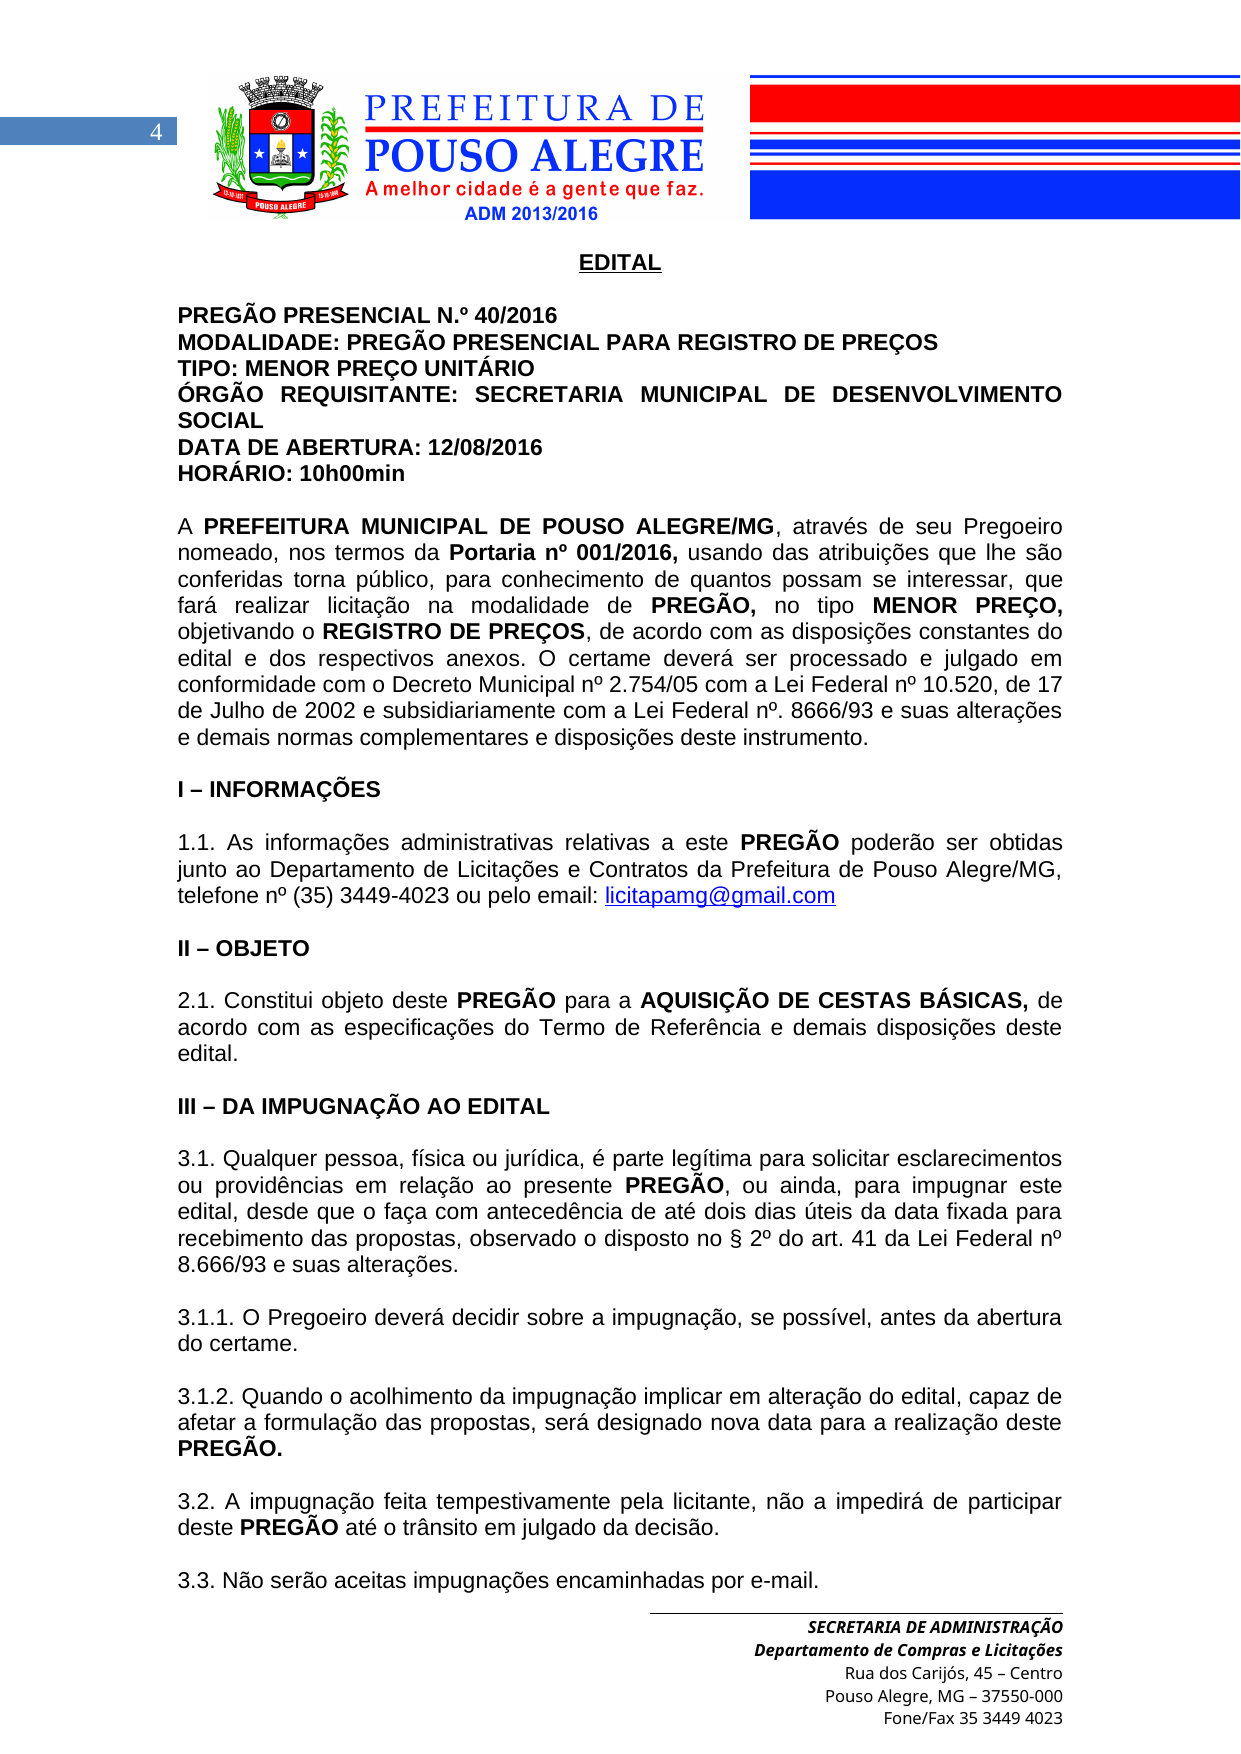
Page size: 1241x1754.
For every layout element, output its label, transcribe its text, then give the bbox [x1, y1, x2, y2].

text MODALIDADE: PREGÃO PRESENCIAL PARA REGISTRO DE PREÇOS [177, 328, 1063, 355]
text 3.1.2. Quando o acolhimento da impugnação implicar em alteração do edital, capaz de afetar a formulação das propostas, será designado nova data para a realização deste PREGÃO. [177, 1383, 1063, 1462]
text III – DA IMPUGNAÇÃO AO EDITAL [177, 1093, 1063, 1119]
text A PREFEITURA MUNICIPAL DE POUSO ALEGRE/MG, através de seu Pregoeiro nomeado, nos termos da Portaria nº 001/2016, usando das atribuições que lhe são conferidas torna público, para conhecimento de quantos possam se interessar, que fará realizar licitação na modalidade de PREGÃO, no tipo MENOR PREÇO, objetivando o REGISTRO DE PREÇOS, de acordo com as disposições constantes do edital e dos respectivos anexos. O certame deverá ser processado e julgado em conformidade com o Decreto Municipal nº 2.754/05 com a Lei Federal nº 10.520, de 17 de Julho de 2002 e subsidiariamente com a Lei Federal nº. 8666/93 e suas alterações e demais normas complementares e disposições deste instrumento. [177, 513, 1063, 750]
text 1.1. As informações administrativas relativas a este PREGÃO poderão ser obtidas junto ao Departamento de Licitações e Contratos da Prefeitura de Pouso Alegre/MG, telefone nº (35) 3449-4023 ou pelo email: licitapamg@gmail.com [177, 829, 1063, 908]
text 3.1. Qualquer pessoa, física ou jurídica, é parte legítima para solicitar esclarecimentos ou providências em relação ao presente PREGÃO, ou ainda, para impugnar este edital, desde que o faça com antecedência de até dois dias úteis da data fixada para recebimento das propostas, observado o disposto no § 2º do art. 41 da Lei Federal nº 8.666/93 e suas alterações. [177, 1145, 1063, 1277]
text 3.1.1. O Pregoeiro deverá decidir sobre a impugnação, se possível, antes da abertura do certame. [177, 1303, 1063, 1356]
text EDITAL [177, 249, 1063, 276]
text PREGÃO PRESENCIAL N.º 40/2016 [177, 302, 1063, 328]
text II – OBJETO [177, 934, 1063, 961]
text HORÁRIO: 10h00min [177, 460, 1063, 487]
text 2.1. Constitui objeto deste PREGÃO para a AQUISIÇÃO DE CESTAS BÁSICAS, de acordo com as especificações do Termo de Referência e demais disposições deste edital. [177, 987, 1063, 1066]
text I – INFORMAÇÕES [177, 776, 1063, 803]
text DATA DE ABERTURA: 12/08/2016 [177, 434, 1063, 460]
text 3.2. A impugnação feita tempestivamente pela licitante, não a impedirá de participar deste PREGÃO até o trânsito em julgado da decisão. [177, 1488, 1063, 1541]
text 3.3. Não serão aceitas impugnações encaminhadas por e-mail. [177, 1567, 1063, 1593]
text ÓRGÃO REQUISITANTE: SECRETARIA MUNICIPAL DE DESENVOLVIMENTO SOCIAL [177, 381, 1063, 434]
text TIPO: MENOR PREÇO UNITÁRIO [177, 355, 1063, 381]
picture [206, 73, 1241, 221]
